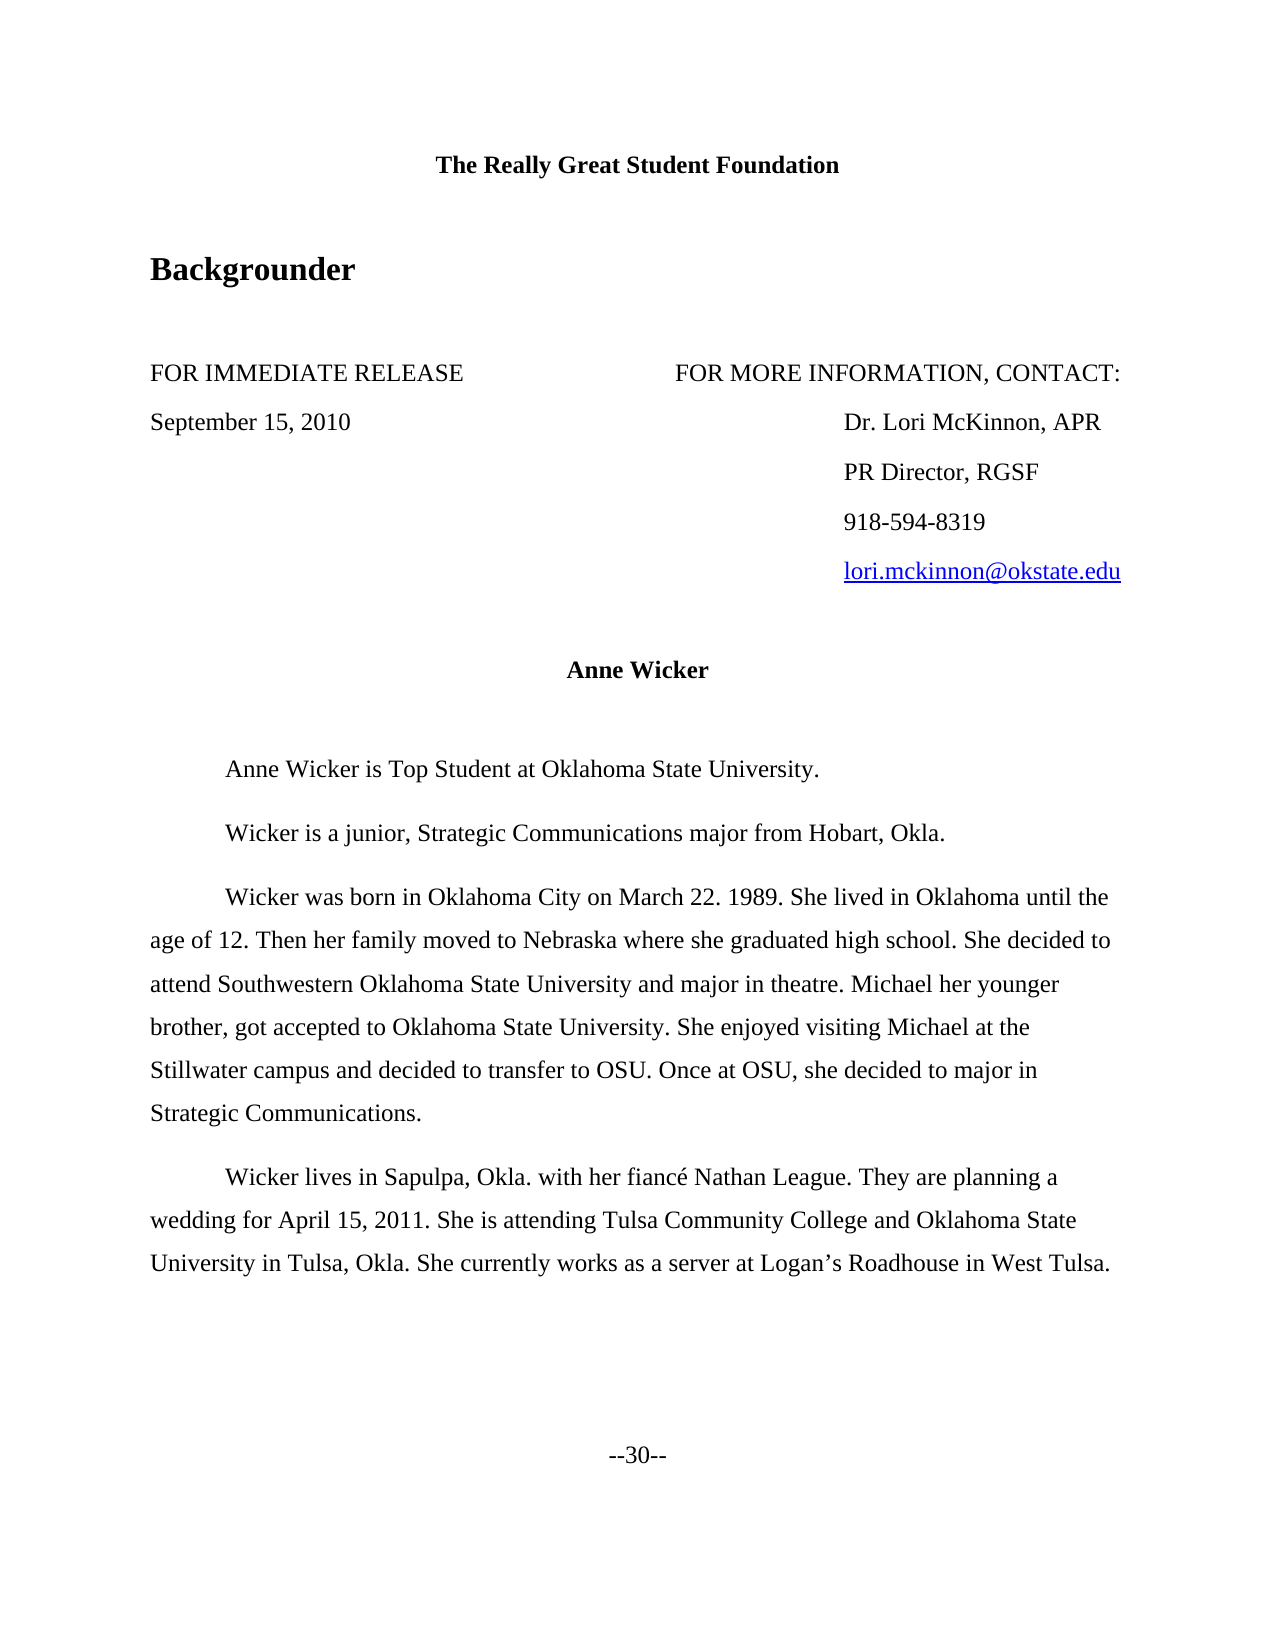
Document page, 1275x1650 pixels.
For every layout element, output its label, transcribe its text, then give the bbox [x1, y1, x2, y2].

text The Really Great Student Foundation [150, 150, 1125, 179]
text --30-- [150, 1440, 1125, 1469]
text lori.mckinnon@okstate.edu [150, 556, 1125, 585]
text Wicker was born in Oklahoma City on March 22. 1989. She lived in Oklahoma until the age of 12. Then her family moved to Nebraska where she graduated high school. She decided to attend Southwestern Oklahoma State University and major in theatre. Michael her younger brother, got accepted to Oklahoma State University. She enjoyed visiting Michael at the Stillwater campus and decided to transfer to OSU. Once at OSU, she decided to major in Strategic Communications. [150, 882, 1125, 1127]
text Wicker is a junior, Strategic Communications major from Hobart, Okla. [150, 818, 1125, 847]
text Anne Wicker [150, 655, 1125, 684]
text FOR IMMEDIATE RELEASE FOR MORE INFORMATION, CONTACT: [150, 358, 1125, 387]
text 918-594-8319 [150, 507, 1125, 535]
text PR Director, RGSF [150, 457, 1125, 486]
text September 15, 2010 Dr. Lori McKinnon, APR [150, 407, 1125, 436]
text Wicker lives in Sapulpa, Okla. with her fiancé Nathan League. They are planning a wedding for April 15, 2011. She is attending Tulsa Community College and Oklahoma State University in Tulsa, Okla. She currently works as a server at Logan’s Roadhouse in West Tulsa. [150, 1162, 1125, 1277]
text Anne Wicker is Top Student at Oklahoma State University. [150, 754, 1125, 783]
text Backgrounder [150, 249, 1125, 287]
